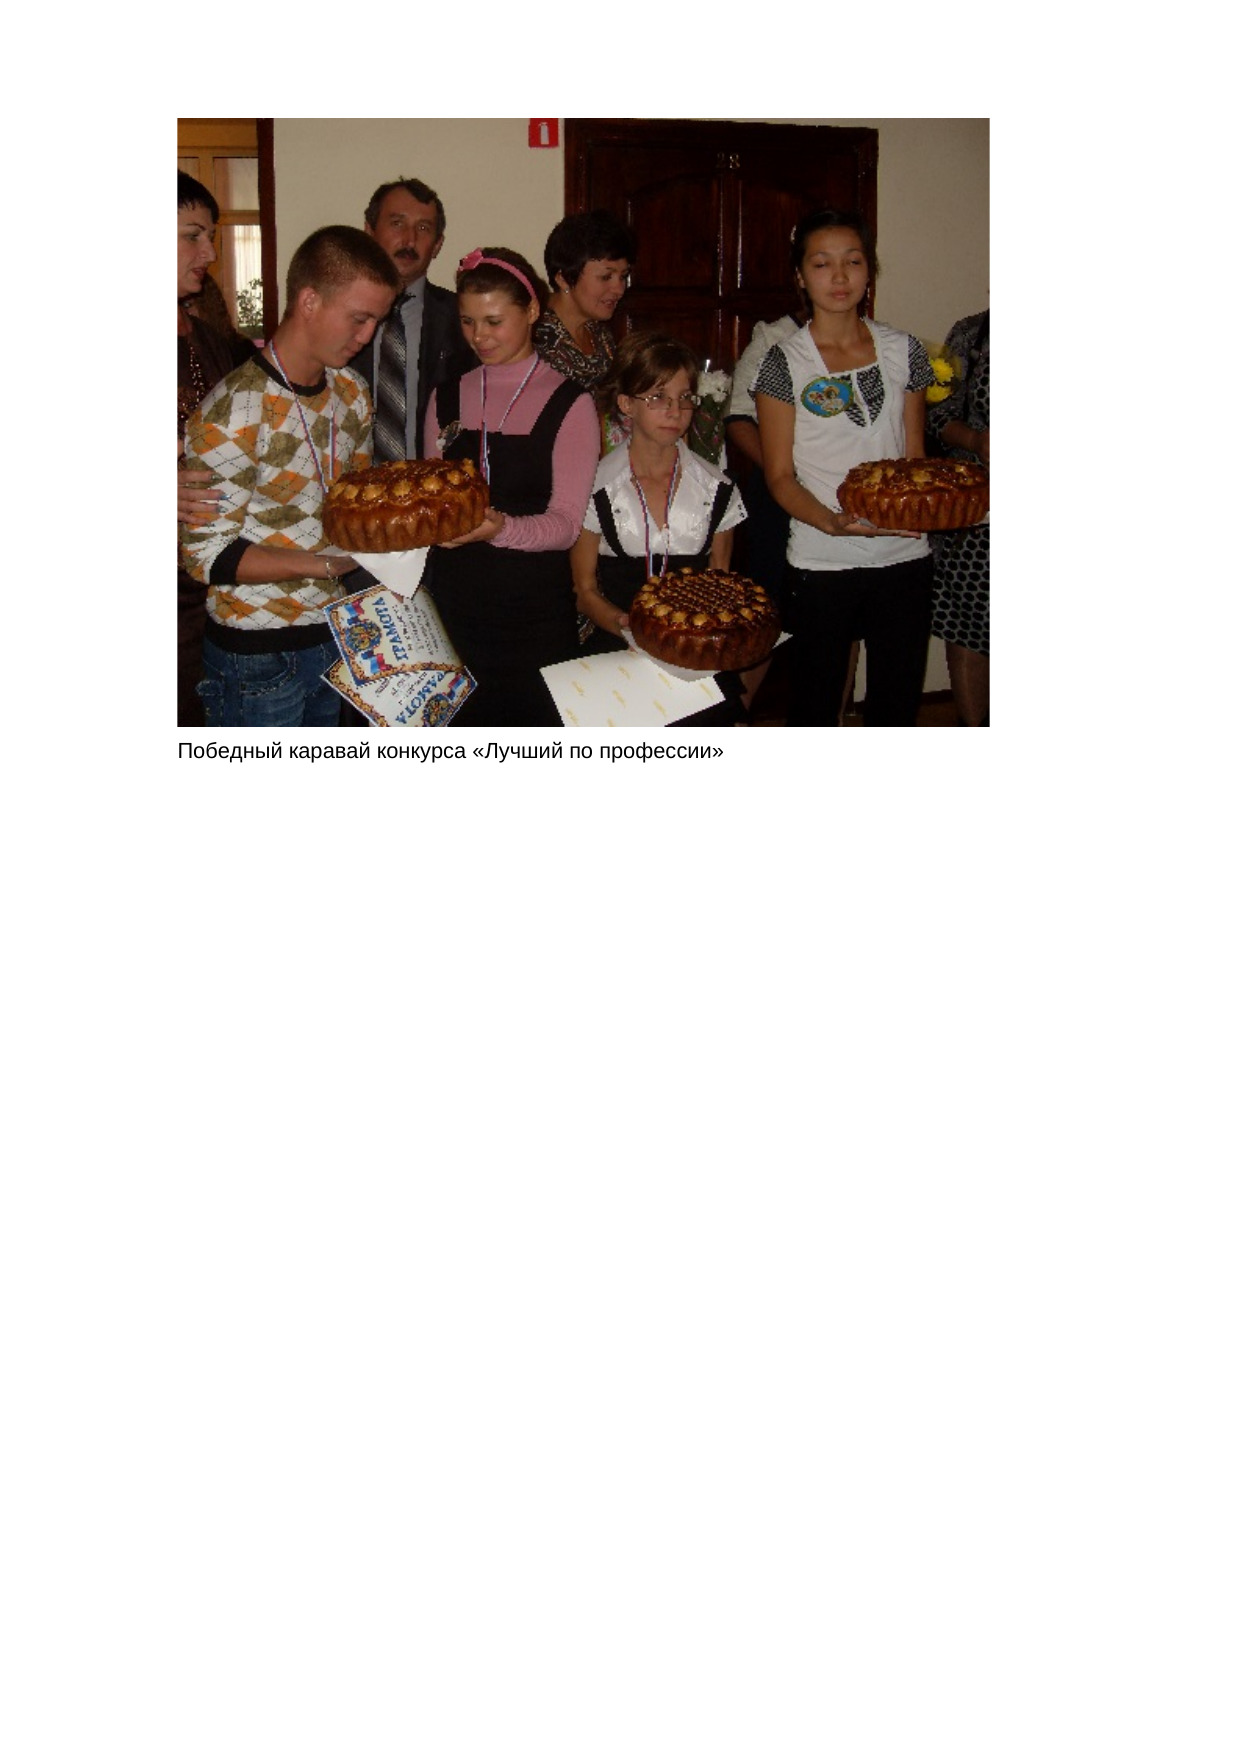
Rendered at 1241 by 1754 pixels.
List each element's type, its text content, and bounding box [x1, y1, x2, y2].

text Победный каравай конкурса «Лучший по профессии» [177, 736, 1152, 763]
picture [177, 118, 990, 727]
